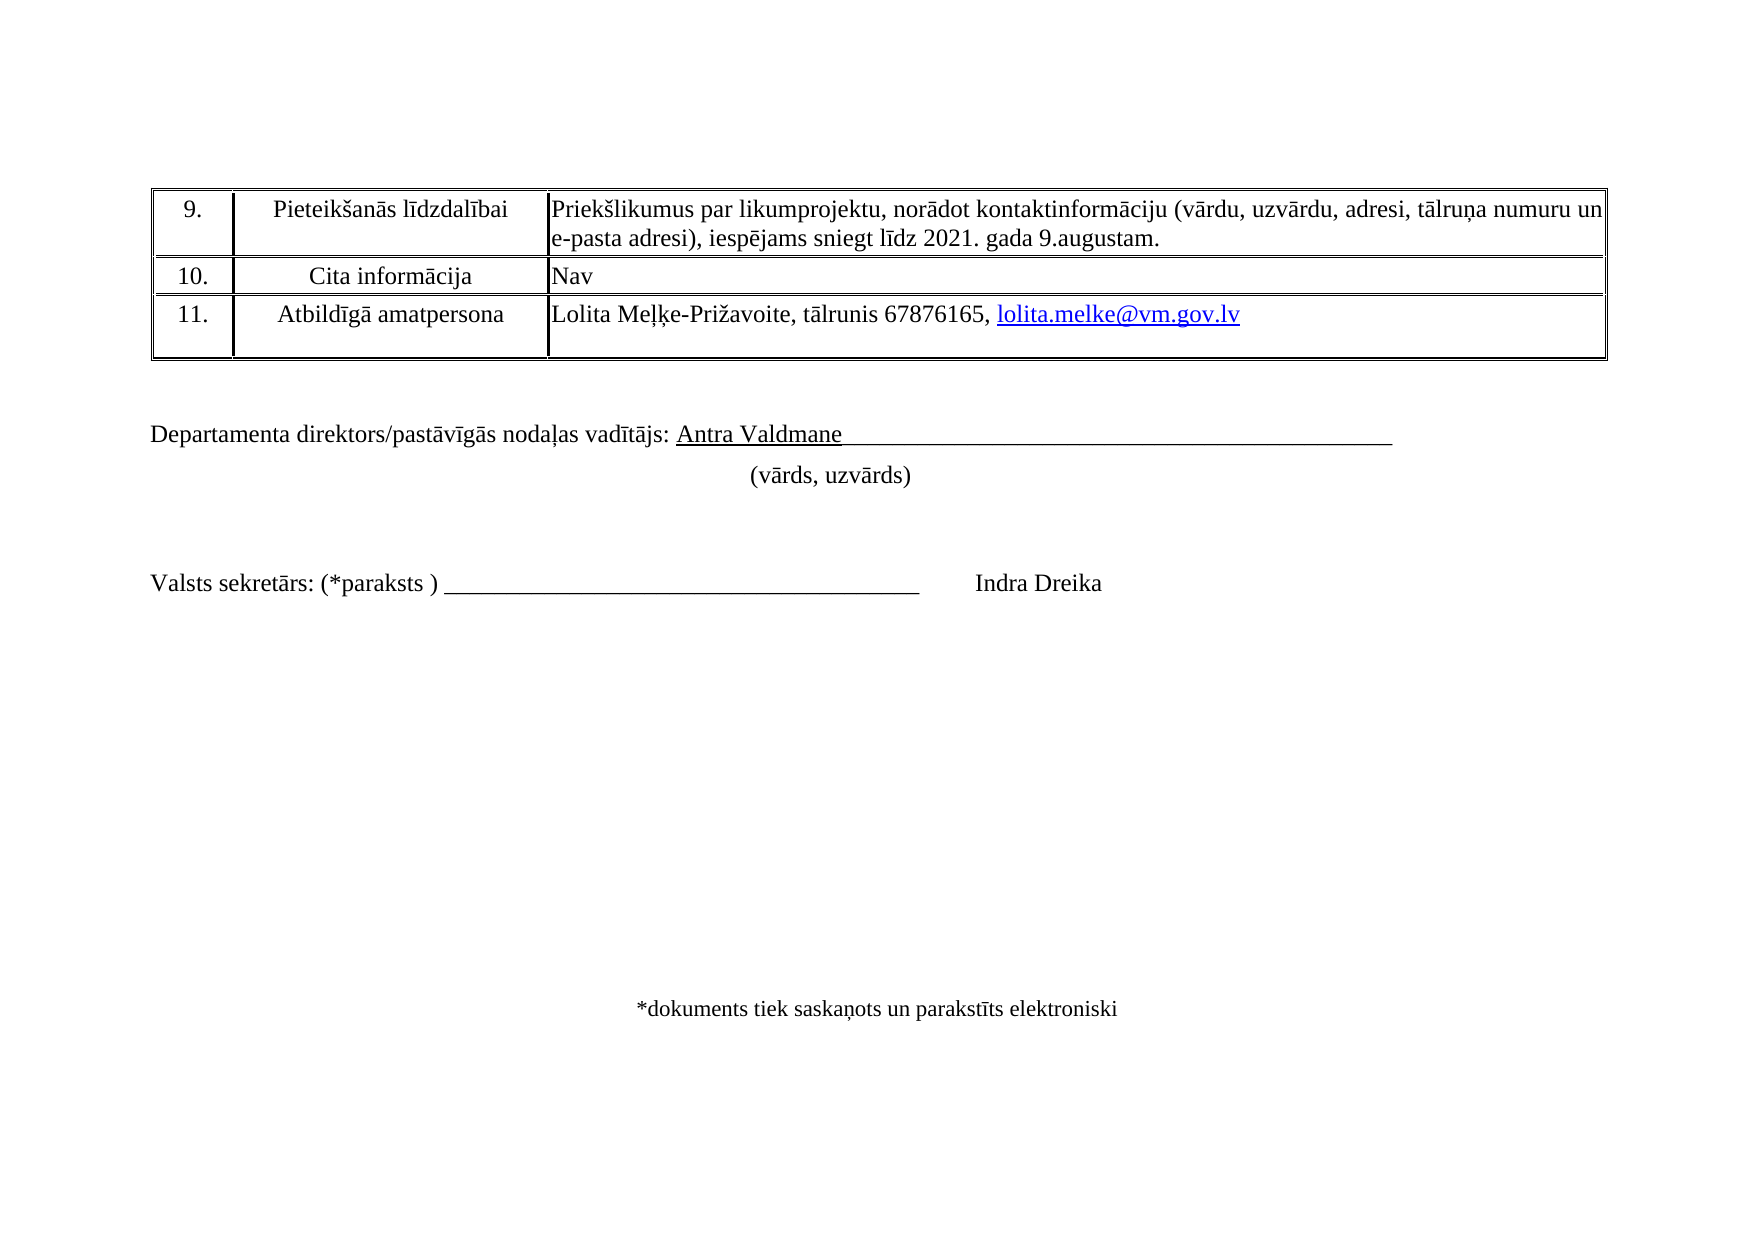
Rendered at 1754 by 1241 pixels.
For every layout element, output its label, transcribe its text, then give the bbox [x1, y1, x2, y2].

table_cell Nav [550, 255, 1605, 293]
table_cell Pieteikšanās līdzdalībai [233, 189, 548, 254]
table_cell Atbildīgā amatpersona [233, 296, 548, 357]
table_cell 10. [154, 255, 232, 293]
table_cell Priekšlikumus par likumprojektu, norādot kontaktinformāciju (vārdu, uzvārdu, adresi, tālruņa numuru un e-pasta adresi), iespējams sniegt līdz 2021. gada 9.augustam. [548, 191, 1605, 254]
table_cell 9. [154, 189, 233, 254]
text Departamenta direktors/pastāvīgās nodaļas vadītājs: Antra Valdmane____________________________________________ [150, 419, 1604, 448]
table_cell Lolita Meļķe-Prižavoite, tālrunis 67876165, lolita.melke@vm.gov.lv [548, 293, 1606, 357]
text (vārds, uzvārds) [150, 460, 1604, 489]
table_cell Cita informācija [235, 258, 547, 293]
text Valsts sekretārs: (*paraksts ) ______________________________________ Indra Dreika [150, 568, 1604, 597]
table_cell 11. [152, 293, 233, 357]
